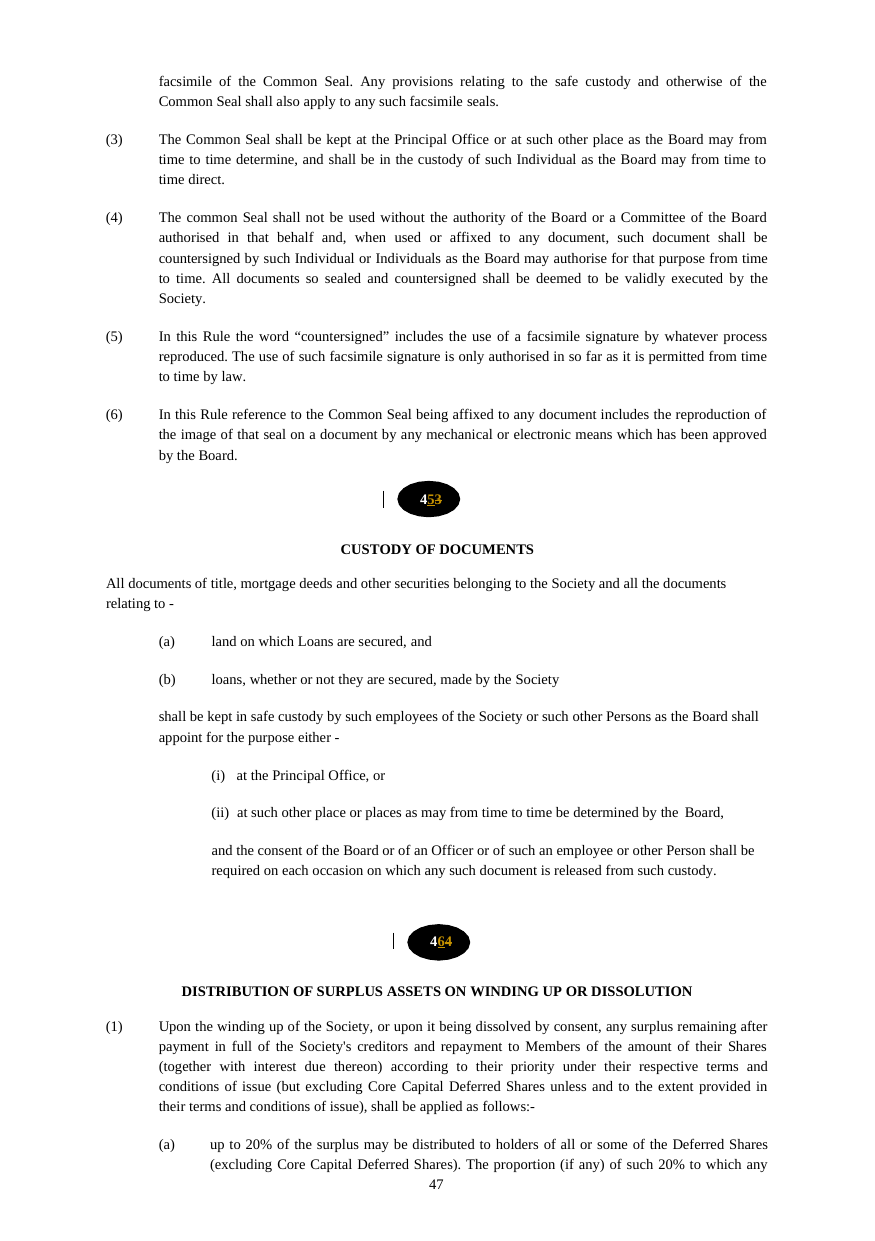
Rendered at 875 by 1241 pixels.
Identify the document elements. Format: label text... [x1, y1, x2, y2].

text All documents of title, mortgage deeds and other securities belonging to the Society and all the documents relating to - [106, 575, 760, 612]
list loans, whether or not they are secured, made by the Society [158, 670, 814, 687]
text and the consent of the Board or of an Officer or of such an employee or other Person shall be required on each occasion on which any such document is released from such custody. [211, 842, 760, 879]
text shall be kept in safe custody by such employees of the Society or such other Persons as the Board shall appoint for the purpose either - [158, 708, 772, 745]
subtitle DISTRIBUTION OF SURPLUS ASSETS ON WINDING UP OR DISSOLUTION [180, 983, 694, 1000]
list In this Rule the word “countersigned” includes the use of a facsimile signature by whatever process reproduced. The use of such facsimile signature is only authorised in so far as it is permitted from time to time by law. [106, 328, 768, 385]
list The common Seal shall not be used without the authority of the Board or a Committee of the Board authorised in that behalf and, when used or affixed to any document, such document shall be countersigned by such Individual or Individuals as the Board may authorise for that purpose from time to time. All documents so sealed and countersigned shall be deemed to be validly executed by the Society. [106, 209, 768, 307]
list at such other place or places as may from time to time be determined by the Board, [211, 804, 814, 821]
list land on which Loans are secured, and [158, 633, 814, 649]
subtitle CUSTODY OF DOCUMENTS [180, 541, 694, 557]
list at the Principal Office, or [211, 766, 814, 783]
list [158, 1136, 768, 1173]
list Upon the winding up of the Society, or upon it being dissolved by consent, any surplus remaining after payment in full of the Society's creditors and repayment to Members of the amount of their Shares (together with interest due thereon) according to their priority under their respective terms and conditions of issue (but excluding Core Capital Deferred Shares unless and to the extent provided in their terms and conditions of issue), shall be applied as follows:- [106, 1017, 769, 1115]
list The Common Seal shall be kept at the Principal Office or at such other place as the Board may from time to time determine, and shall be in the custody of such Individual as the Board may from time to time direct. [106, 131, 768, 188]
list In this Rule reference to the Common Seal being affixed to any document includes the reproduction of the image of that seal on a document by any mechanical or electronic means which has been approved by the Board. [106, 406, 768, 463]
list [106, 73, 768, 110]
